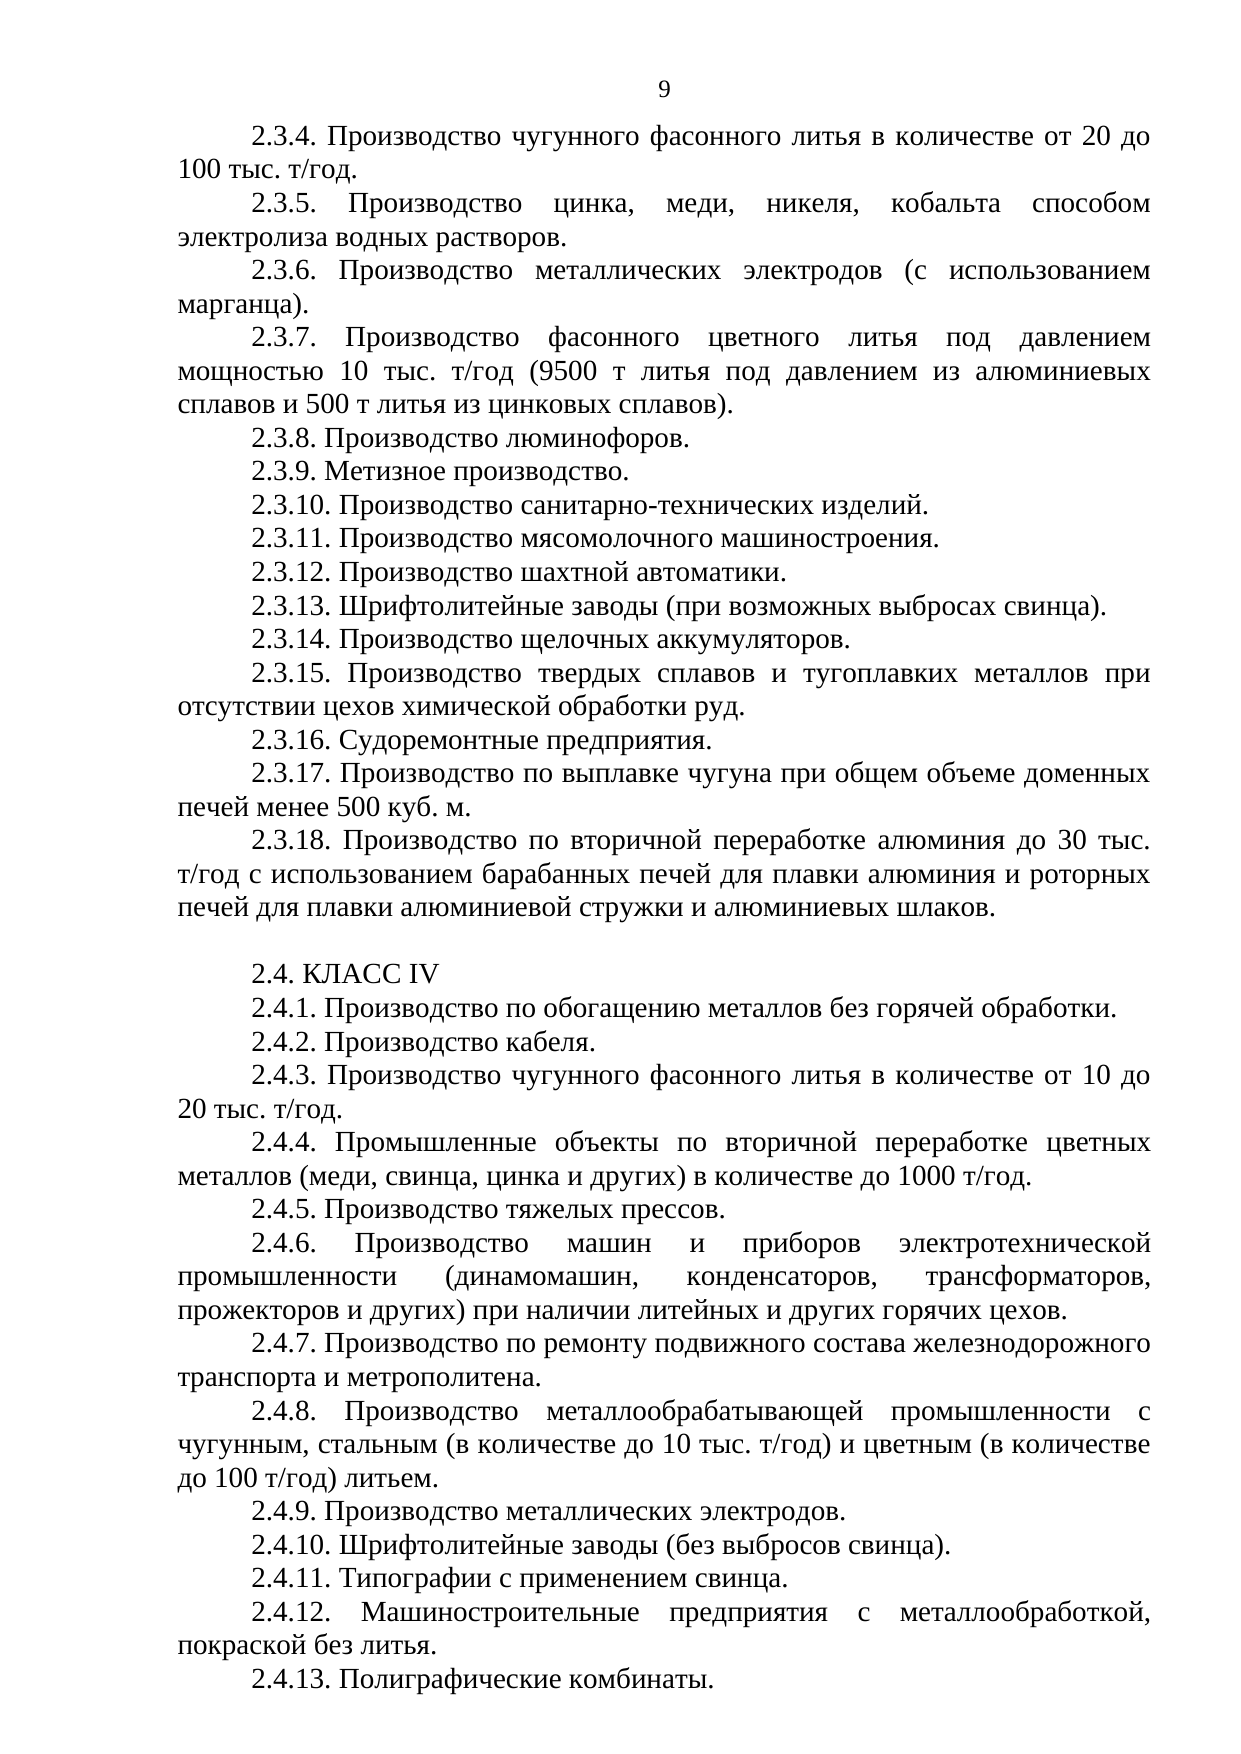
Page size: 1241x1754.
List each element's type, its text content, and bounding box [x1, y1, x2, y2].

text 2.4.2. Производство кабеля. [177, 1024, 1152, 1057]
text 2.3.4. Производство чугунного фасонного литья в количестве от 20 до 100 тыс. т/год. [177, 118, 1152, 185]
text 2.4.1. Производство по обогащению металлов без горячей обработки. [177, 990, 1152, 1024]
text 2.4.9. Производство металлических электродов. [177, 1493, 1152, 1527]
text 2.3.17. Производство по выплавке чугуна при общем объеме доменных печей менее 500 куб. м. [177, 755, 1152, 822]
text 2.4. КЛАСС IV [177, 957, 1152, 990]
text 2.3.7. Производство фасонного цветного литья под давлением мощностью 10 тыс. т/год (9500 т литья под давлением из алюминиевых сплавов и 500 т литья из цинковых сплавов). [177, 319, 1152, 420]
text 2.3.10. Производство санитарно-технических изделий. [177, 487, 1152, 521]
text 2.3.5. Производство цинка, меди, никеля, кобальта способом электролиза водных растворов. [177, 185, 1152, 252]
text 2.3.8. Производство люминофоров. [177, 420, 1152, 453]
text 2.3.18. Производство по вторичной переработке алюминия до 30 тыс. т/год с использованием барабанных печей для плавки алюминия и роторных печей для плавки алюминиевой стружки и алюминиевых шлаков. [177, 822, 1152, 923]
text 2.3.14. Производство щелочных аккумуляторов. [177, 621, 1152, 655]
text 2.3.16. Судоремонтные предприятия. [177, 722, 1152, 755]
text 2.3.15. Производство твердых сплавов и тугоплавких металлов при отсутствии цехов химической обработки руд. [177, 655, 1152, 722]
text 2.4.3. Производство чугунного фасонного литья в количестве от 10 до 20 тыс. т/год. [177, 1057, 1152, 1124]
text 2.4.8. Производство металлообрабатывающей промышленности с чугунным, стальным (в количестве до 10 тыс. т/год) и цветным (в количестве до 100 т/год) литьем. [177, 1393, 1152, 1493]
text 2.4.5. Производство тяжелых прессов. [177, 1191, 1152, 1225]
text 2.4.13. Полиграфические комбинаты. [177, 1661, 1152, 1694]
text 2.3.11. Производство мясомолочного машиностроения. [177, 521, 1152, 554]
text 2.4.12. Машиностроительные предприятия с металлообработкой, покраской без литья. [177, 1594, 1152, 1661]
text 2.4.6. Производство машин и приборов электротехнической промышленности (динамомашин, конденсаторов, трансформаторов, прожекторов и других) при наличии литейных и других горячих цехов. [177, 1225, 1152, 1326]
text 2.3.9. Метизное производство. [177, 453, 1152, 487]
text 2.3.13. Шрифтолитейные заводы (при возможных выбросах свинца). [177, 588, 1152, 621]
text 2.4.11. Типографии с применением свинца. [177, 1560, 1152, 1594]
text 2.4.7. Производство по ремонту подвижного состава железнодорожного транспорта и метрополитена. [177, 1326, 1152, 1393]
text 2.4.4. Промышленные объекты по вторичной переработке цветных металлов (меди, свинца, цинка и других) в количестве до 1000 т/год. [177, 1124, 1152, 1191]
text 2.4.10. Шрифтолитейные заводы (без выбросов свинца). [177, 1527, 1152, 1560]
text 2.3.12. Производство шахтной автоматики. [177, 554, 1152, 588]
text 2.3.6. Производство металлических электродов (с использованием марганца). [177, 252, 1152, 319]
